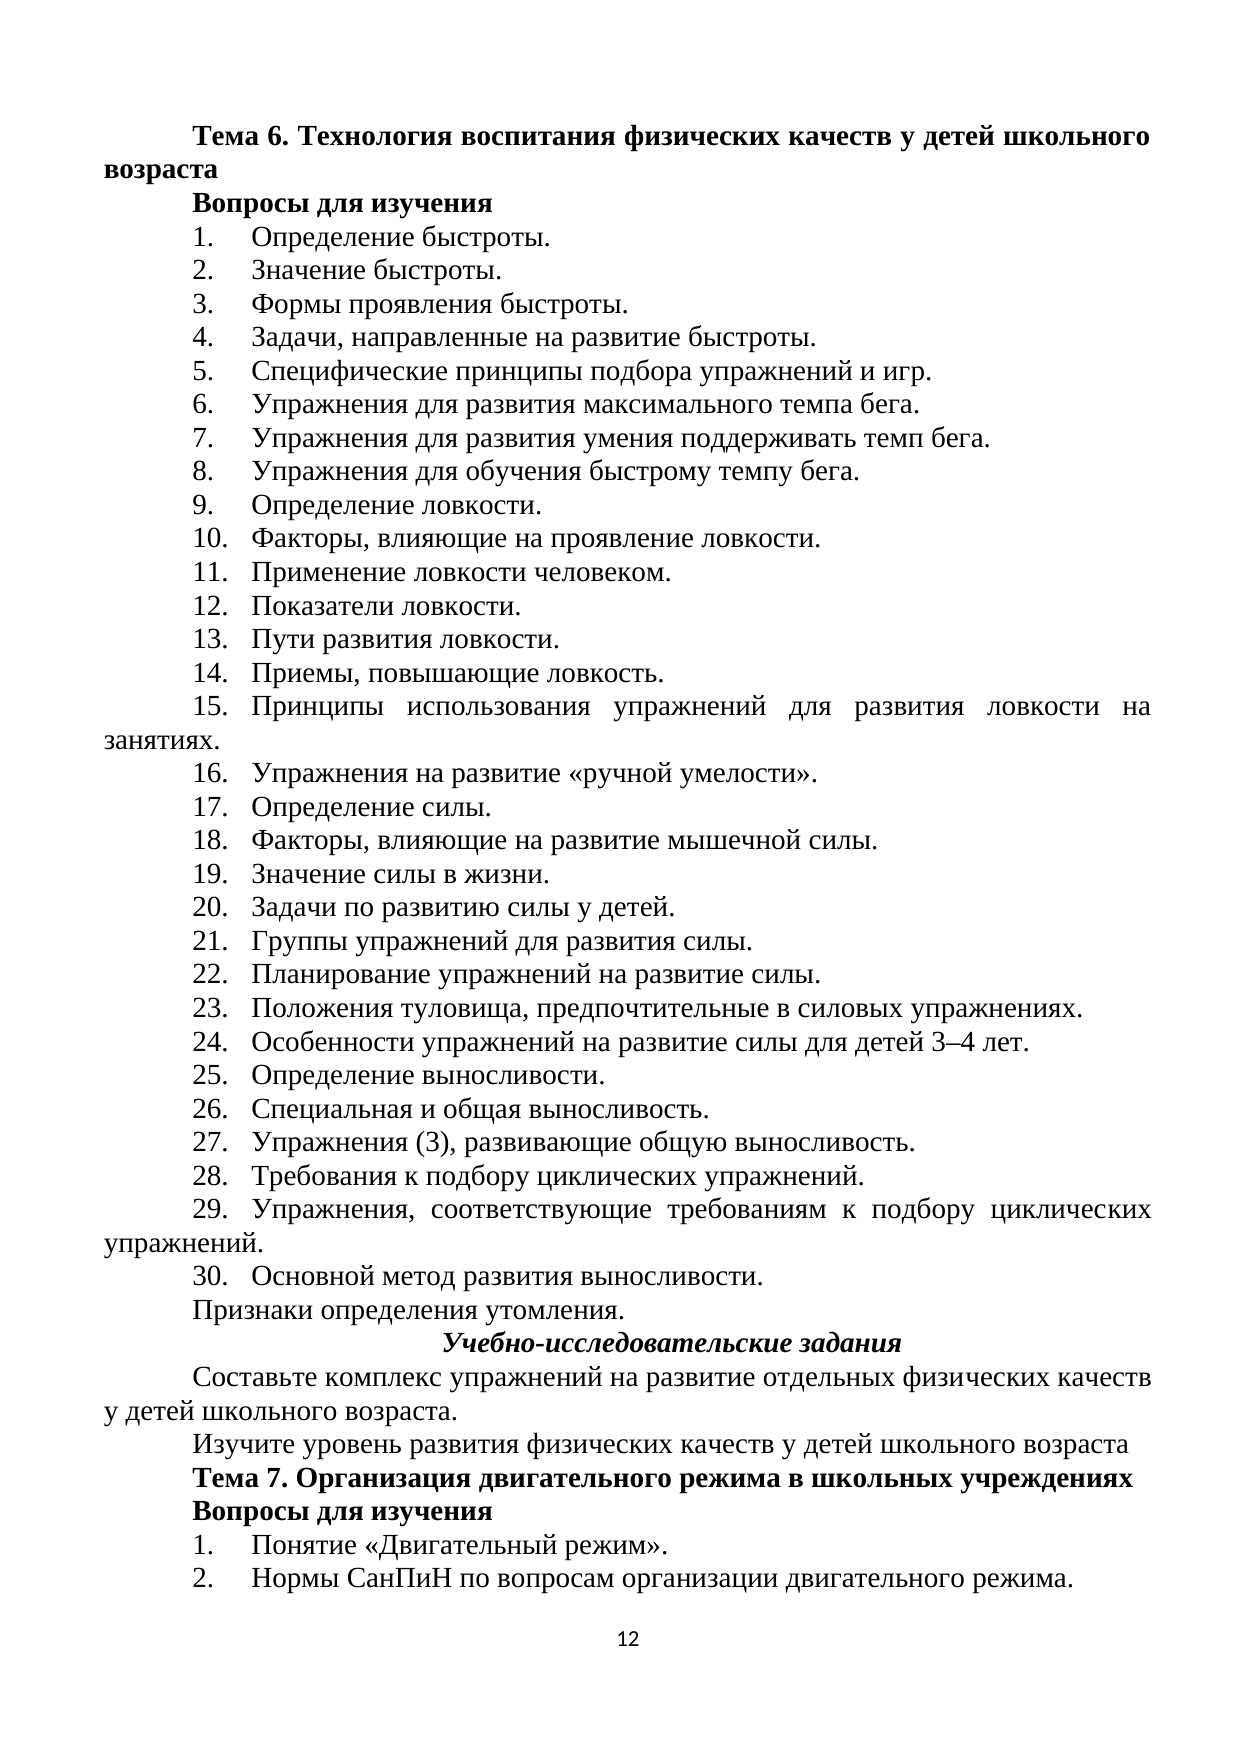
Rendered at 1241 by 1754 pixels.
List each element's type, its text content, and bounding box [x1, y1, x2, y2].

list Упражнения (3), развивающие общую выносливость. [103, 1124, 1152, 1158]
text Тема 7. Организация двигательного режима в школьных учреждениях [103, 1460, 1152, 1493]
text Признаки определения утомления. [103, 1292, 1152, 1326]
list Основной метод развития выносливости. [103, 1258, 1152, 1292]
list Значение силы в жизни. [103, 856, 1152, 889]
list Положения туловища, предпочтительные в силовых упражнениях. [103, 990, 1152, 1024]
list Специальная и общая выносливость. [103, 1091, 1152, 1124]
text Вопросы для изучения [103, 1493, 1152, 1527]
text Изучите уровень развития физических качеств у детей школьного возраста [103, 1426, 1152, 1460]
list Значение быстроты. [103, 252, 1152, 286]
list Принципы использования упражнений для развития ловкости на занятиях. [103, 688, 1152, 755]
list Задачи, направленные на развитие быстроты. [103, 319, 1152, 353]
list Определение силы. [103, 789, 1152, 822]
list Упражнения для обучения быстрому темпу бега. [103, 453, 1152, 487]
list Понятие «Двигательный режим». [103, 1527, 1152, 1560]
list Факторы, влияющие на проявление ловкости. [103, 521, 1152, 554]
text Тема 6. Технология воспитания физических качеств у детей школьного возраста [103, 118, 1152, 185]
list Факторы, влияющие на развитие мышечной силы. [103, 822, 1152, 856]
list Планирование упражнений на развитие силы. [103, 957, 1152, 990]
list Пути развития ловкости. [103, 621, 1152, 655]
list Требования к подбору циклических упражнений. [103, 1158, 1152, 1191]
list Определение быстроты. [103, 219, 1152, 252]
list Показатели ловкости. [103, 588, 1152, 621]
text Учебно-исследовательские задания [103, 1326, 1152, 1359]
list Упражнения для развития максимального темпа бега. [103, 386, 1152, 420]
list Задачи по развитию силы у детей. [103, 889, 1152, 923]
list Приемы, повышающие ловкость. [103, 655, 1152, 688]
list Определение ловкости. [103, 487, 1152, 521]
list Группы упражнений для развития силы. [103, 923, 1152, 957]
list Формы проявления быстроты. [103, 286, 1152, 319]
list Упражнения, соответствующие требованиям к подбору циклических упражнений. [103, 1191, 1152, 1258]
list Особенности упражнений на развитие силы для детей 3–4 лет. [103, 1024, 1152, 1057]
list Специфические принципы подбора упражнений и игр. [103, 353, 1152, 386]
text Составьте комплекс упражнений на развитие отдельных физических качеств у детей школьного возраста. [103, 1359, 1152, 1426]
list Упражнения для развития умения поддерживать темп бега. [103, 420, 1152, 453]
text Вопросы для изучения [103, 185, 1152, 219]
list Применение ловкости человеком. [103, 554, 1152, 588]
list Определение выносливости. [103, 1057, 1152, 1091]
list Упражнения на развитие «ручной умелости». [103, 755, 1152, 789]
list Нормы СанПиН по вопросам организации двигательного режима. [103, 1560, 1152, 1594]
